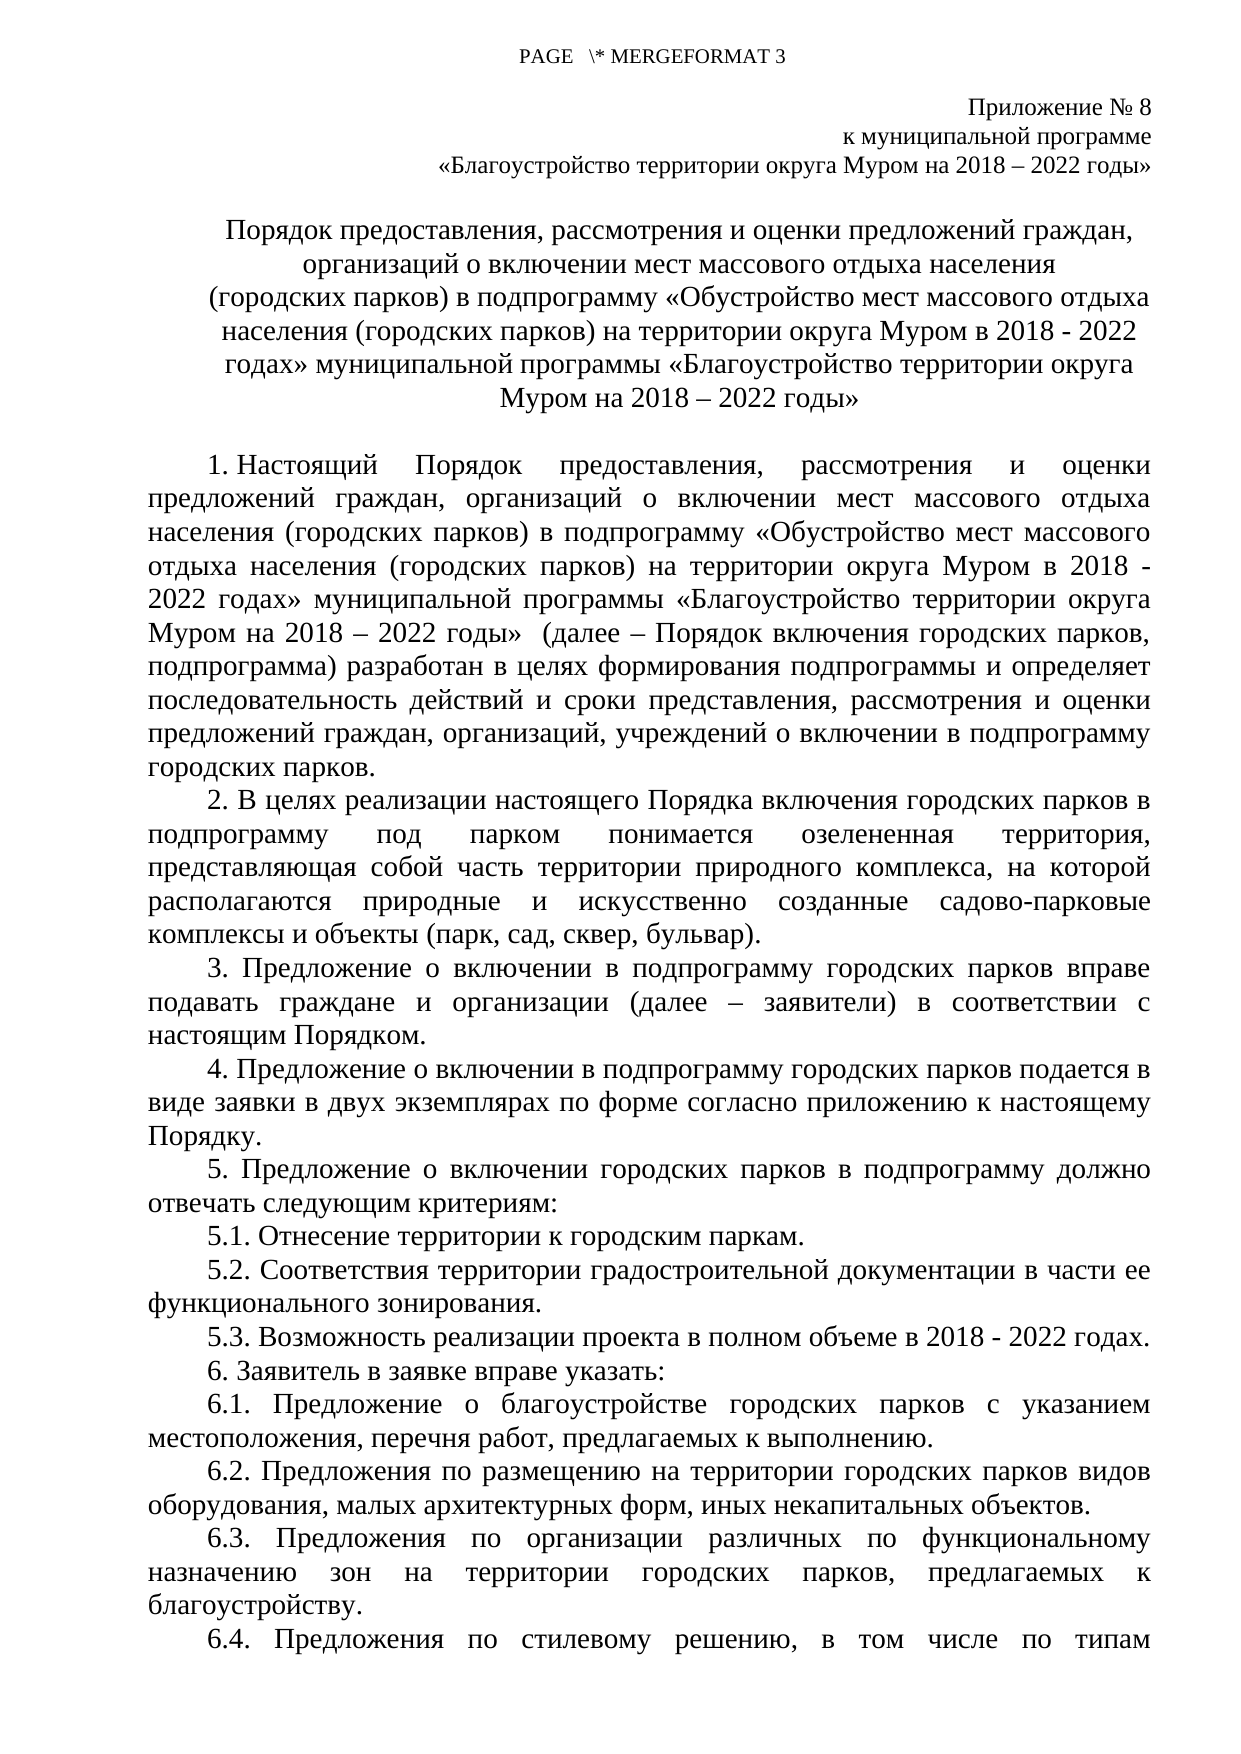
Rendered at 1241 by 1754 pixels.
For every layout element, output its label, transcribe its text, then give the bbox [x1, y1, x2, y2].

text 6.3. Предложения по организации различных по функциональному назначению зон на территории городских парков, предлагаемых к благоустройству. [148, 1520, 1152, 1621]
text Порядок предоставления, рассмотрения и оценки предложений граждан, [148, 212, 1152, 246]
text Приложение № 8 [148, 92, 1152, 121]
text к муниципальной программе [148, 121, 1152, 150]
text 5.3. Возможность реализации проекта в полном объеме в 2018 - 2022 годах. [148, 1319, 1152, 1353]
text 2. В целях реализации настоящего Порядка включения городских парков в подпрограмму под парком понимается озелененная территория, представляющая собой часть территории природного комплекса, на которой располагаются природные и искусственно созданные садово-парковые комплексы и объекты (парк, сад, сквер, бульвар). [148, 782, 1152, 950]
text 6. Заявитель в заявке вправе указать: [148, 1353, 1152, 1386]
text 5.2. Соответствия территории градостроительной документации в части ее функционального зонирования. [148, 1252, 1152, 1319]
text годах» муниципальной программы «Благоустройство территории округа [148, 346, 1152, 380]
text (городских парков) в подпрограмму «Обустройство мест массового отдыха [148, 279, 1152, 313]
text 3. Предложение о включении в подпрограмму городских парков вправе подавать граждане и организации (далее – заявители) в соответствии с настоящим Порядком. [148, 950, 1152, 1051]
text 6.1. Предложение о благоустройстве городских парков с указанием местоположения, перечня работ, предлагаемых к выполнению. [148, 1386, 1152, 1453]
text «Благоустройство территории округа Муром на 2018 – 2022 годы» [148, 150, 1152, 179]
text населения (городских парков) на территории округа Муром в 2018 - 2022 [148, 313, 1152, 346]
text 6.2. Предложения по размещению на территории городских парков видов оборудования, малых архитектурных форм, иных некапитальных объектов. [148, 1453, 1152, 1520]
text 5.1. Отнесение территории к городским паркам. [148, 1218, 1152, 1252]
text организаций о включении мест массового отдыха населения [148, 246, 1152, 279]
text 5. Предложение о включении городских парков в подпрограмму должно отвечать следующим критериям: [148, 1151, 1152, 1218]
list Настоящий Порядок предоставления, рассмотрения и оценки предложений граждан, организаций о включении мест массового отдыха населения (городских парков) в подпрограмму «Обустройство мест массового отдыха населения (городских парков) на территории округа Муром в 2018 - 2022 годах» муниципальной программы «Благоустройство территории округа Муром на 2018 – 2022 годы» (далее – Порядок включения городских парков, подпрограмма) разработан в целях формирования подпрограммы и определяет последовательность действий и сроки представления, рассмотрения и оценки предложений граждан, организаций, учреждений о включении в подпрограмму городских парков. [148, 447, 1152, 782]
text 4. Предложение о включении в подпрограмму городских парков подается в виде заявки в двух экземплярах по форме согласно приложению к настоящему Порядку. [148, 1051, 1152, 1151]
text Муром на 2018 – 2022 годы» [148, 380, 1152, 413]
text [148, 1621, 1152, 1654]
